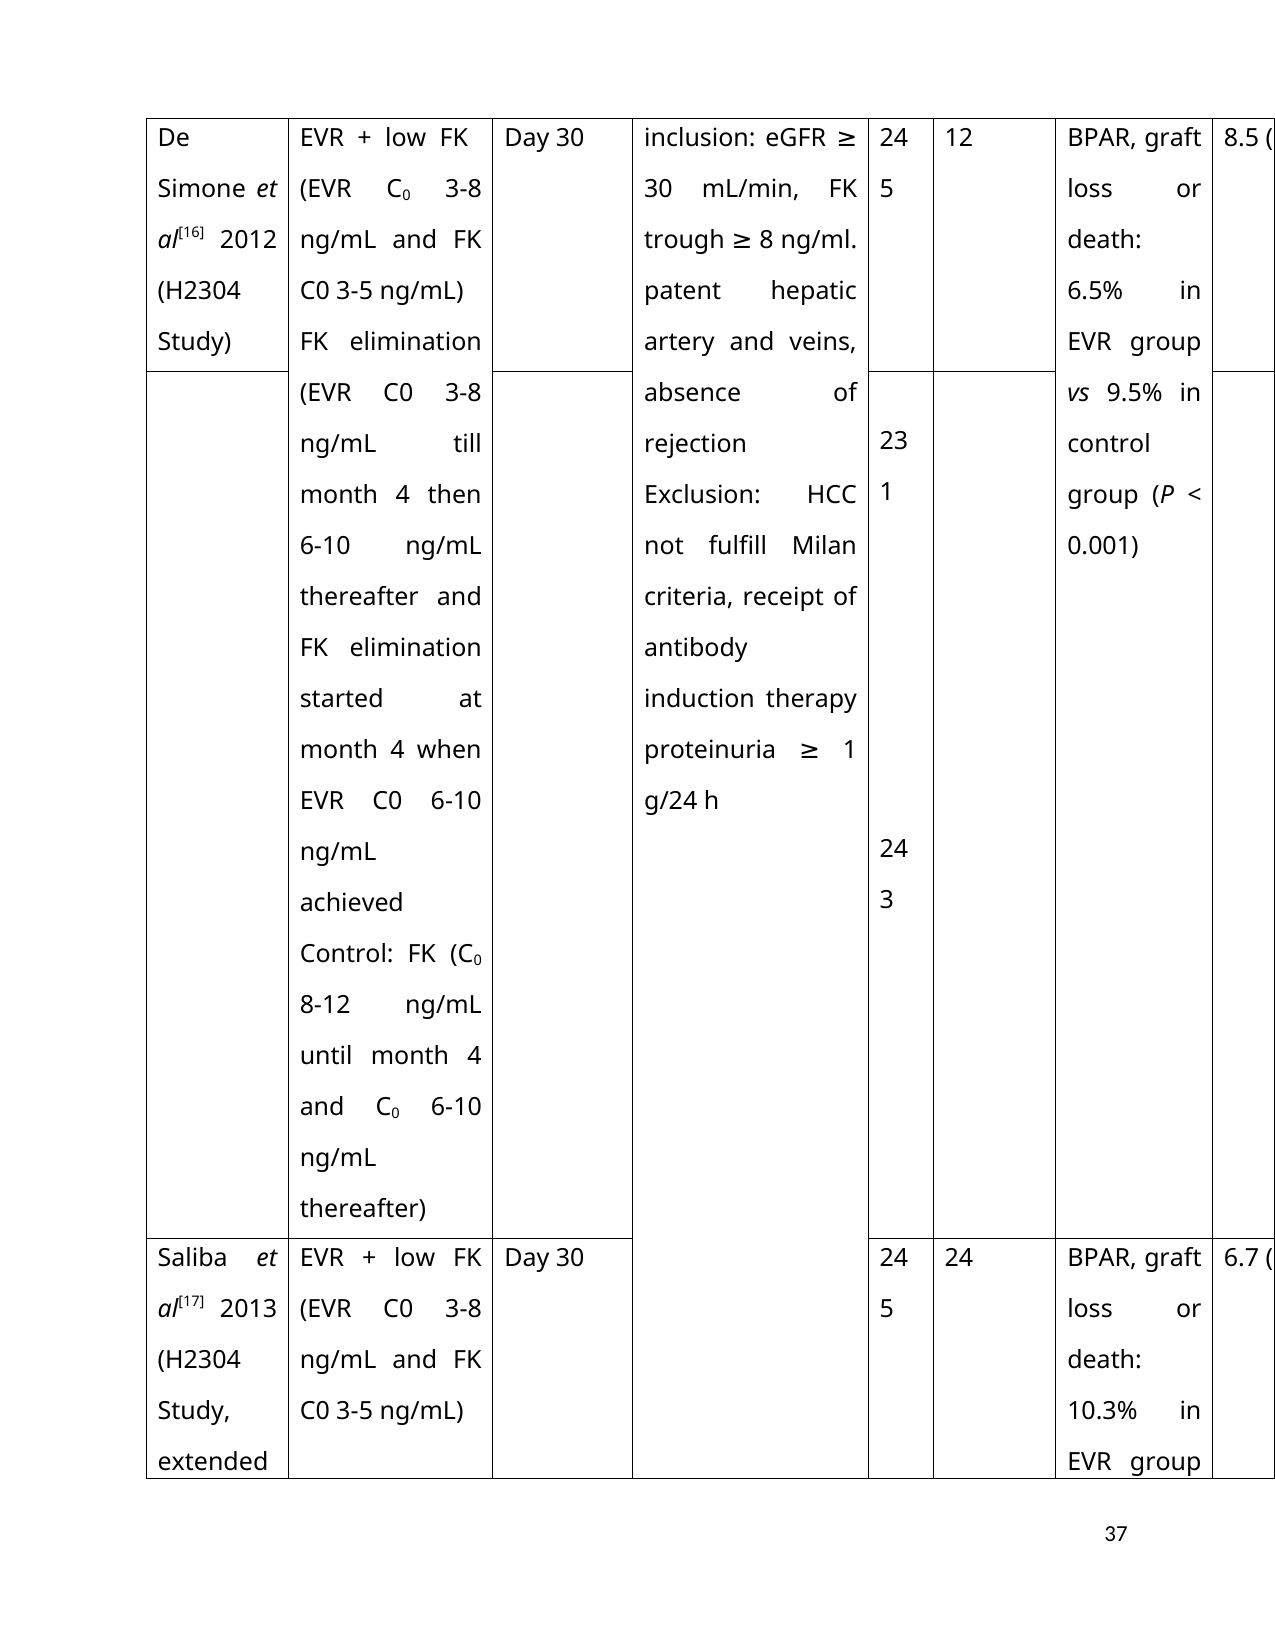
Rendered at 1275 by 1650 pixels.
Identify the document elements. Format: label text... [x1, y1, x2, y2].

table_cell 6.7 (P = 0.002) [1213, 1239, 1274, 1477]
table_header 8.5 (P < 0.001) [1213, 119, 1274, 371]
table_cell 245 [869, 1239, 933, 1477]
table_header 12 [934, 119, 1055, 371]
table_header BPAR, graft loss or death: 6.5% in EVR group vs 9.5% in control group (P < 0.001) [1056, 119, 1212, 1238]
table_cell [1213, 372, 1274, 1238]
table_cell 24 [934, 1239, 1055, 1477]
table_cell [934, 372, 1055, 1238]
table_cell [289, 1239, 492, 1477]
table_cell [493, 372, 632, 1238]
table_header Day 30 [493, 119, 632, 371]
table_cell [147, 1239, 288, 1477]
table_header De Simone et al[16] 2012 (H2304 Study) [147, 119, 288, 371]
table_header EVR + low FK (EVR C0 3-8 ng/mL and FK C0 3-5 ng/mL) FK elimination (EVR C0 3-8 ng/mL till month 4 then 6-10 ng/mL thereafter and FK elimination started at month 4 when EVR C0 6-10 ng/mL achieved Control: FK (C0 8-12 ng/mL until month 4 and C0 6-10 ng/mL thereafter) [289, 119, 492, 1238]
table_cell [1056, 1239, 1212, 1477]
table_cell 231 243 [869, 372, 933, 1238]
table_cell Day 30 [493, 1239, 632, 1477]
table_header inclusion: eGFR ≥ 30 mL/min, FK trough ≥ 8 ng/ml. patent hepatic artery and veins, absence of rejection Exclusion: HCC not fulfill Milan criteria, receipt of antibody induction therapy proteinuria ≥ 1 g/24 h [633, 119, 868, 1477]
table_header 245 [869, 119, 933, 371]
table_cell [147, 372, 288, 1238]
